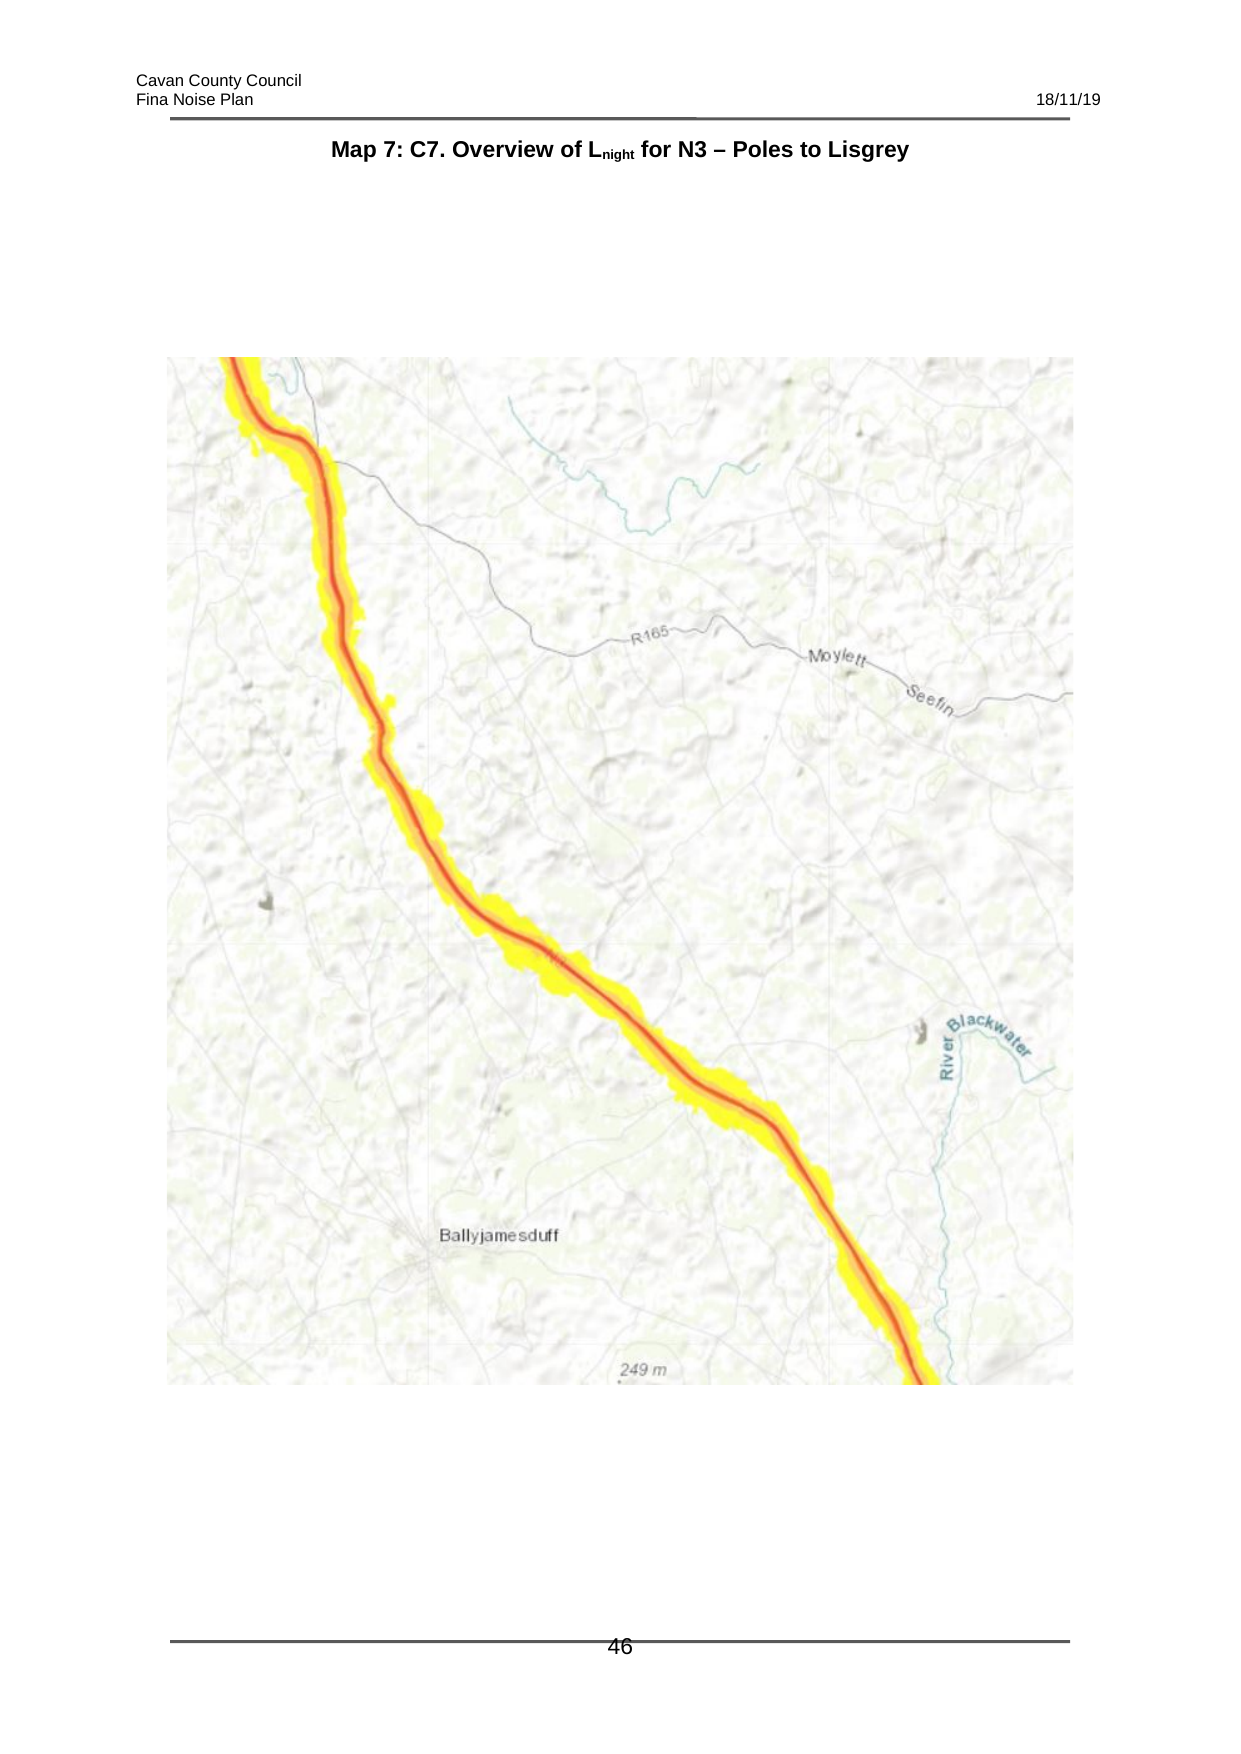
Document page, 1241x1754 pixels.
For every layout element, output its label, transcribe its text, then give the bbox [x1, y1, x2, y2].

picture [166, 357, 1074, 1385]
text Map 7: C7. Overview of Lnight for N3 – Poles to Lisgrey [136, 136, 1104, 162]
